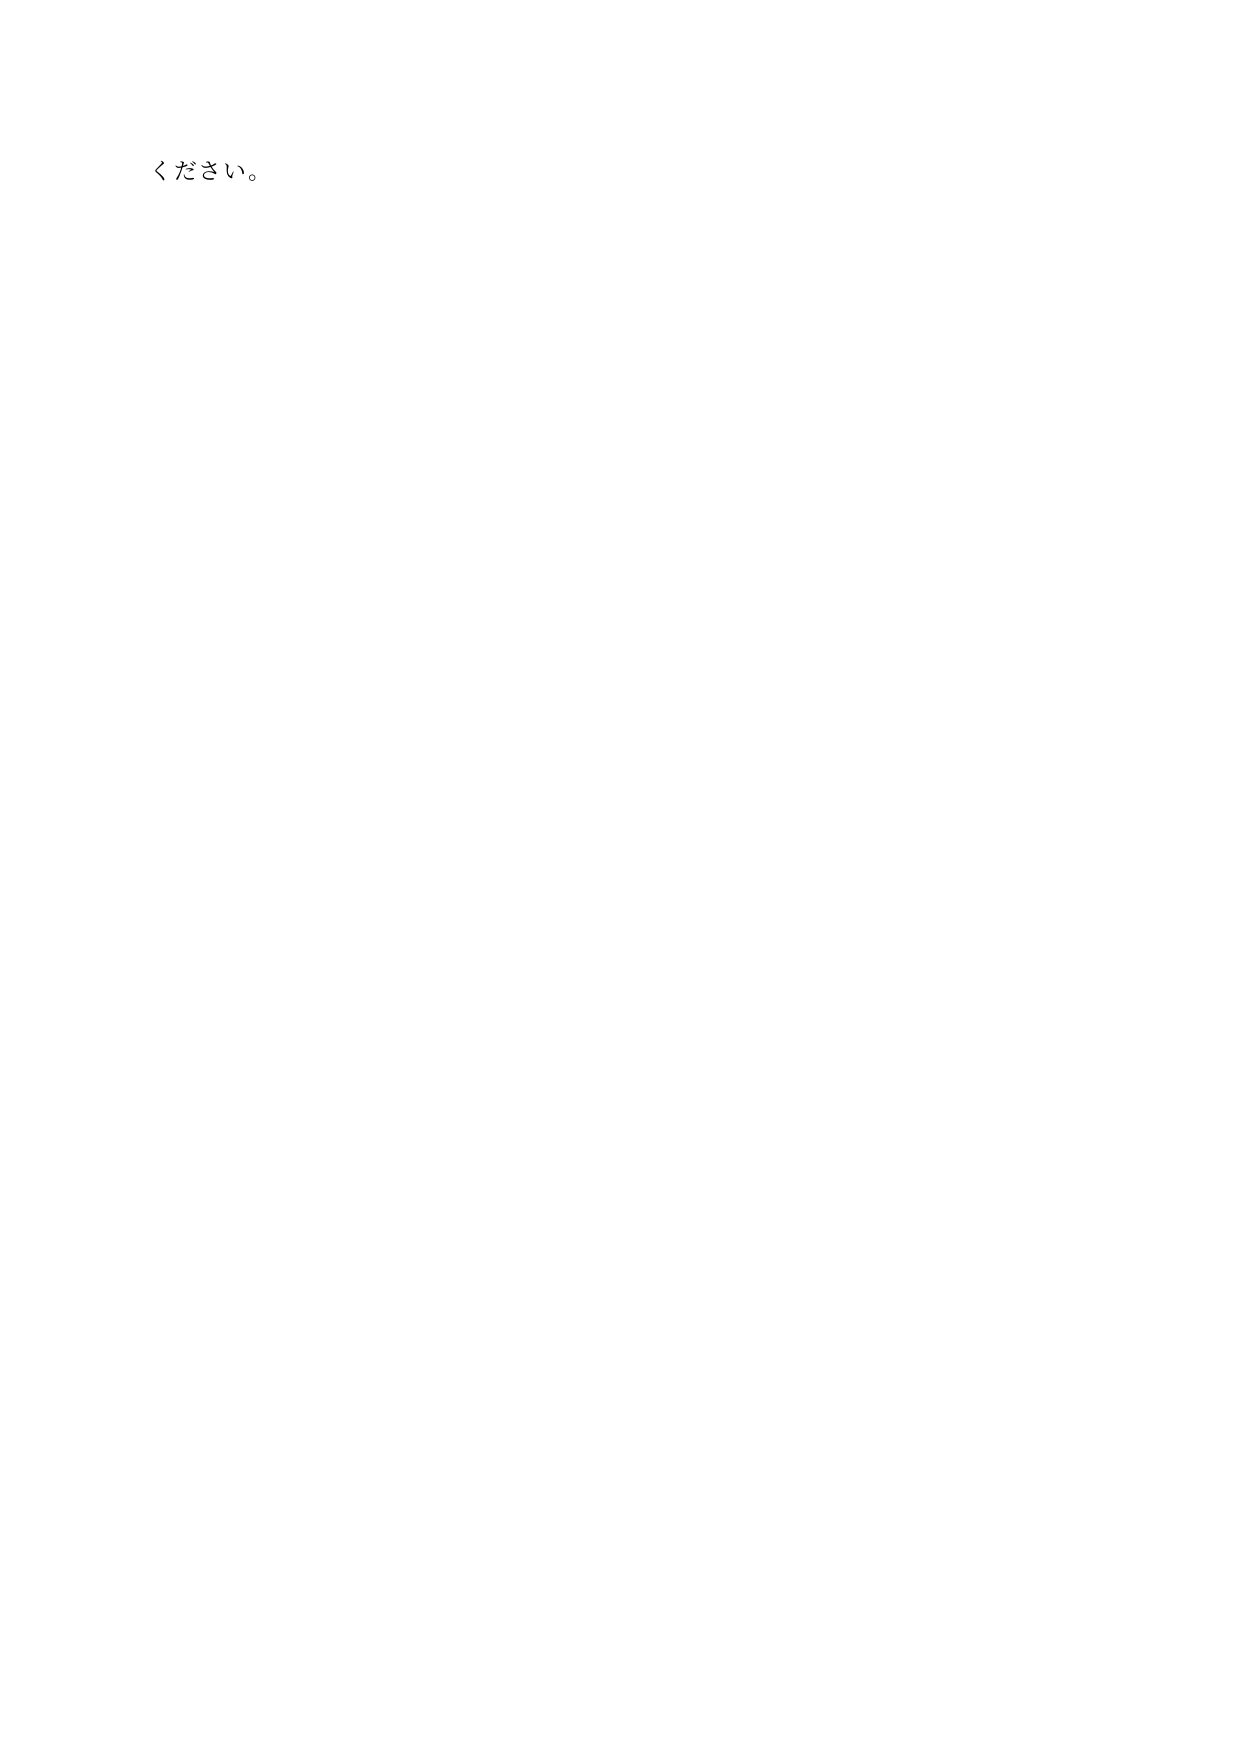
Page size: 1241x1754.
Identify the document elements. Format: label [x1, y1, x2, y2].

text [149, 149, 1091, 190]
